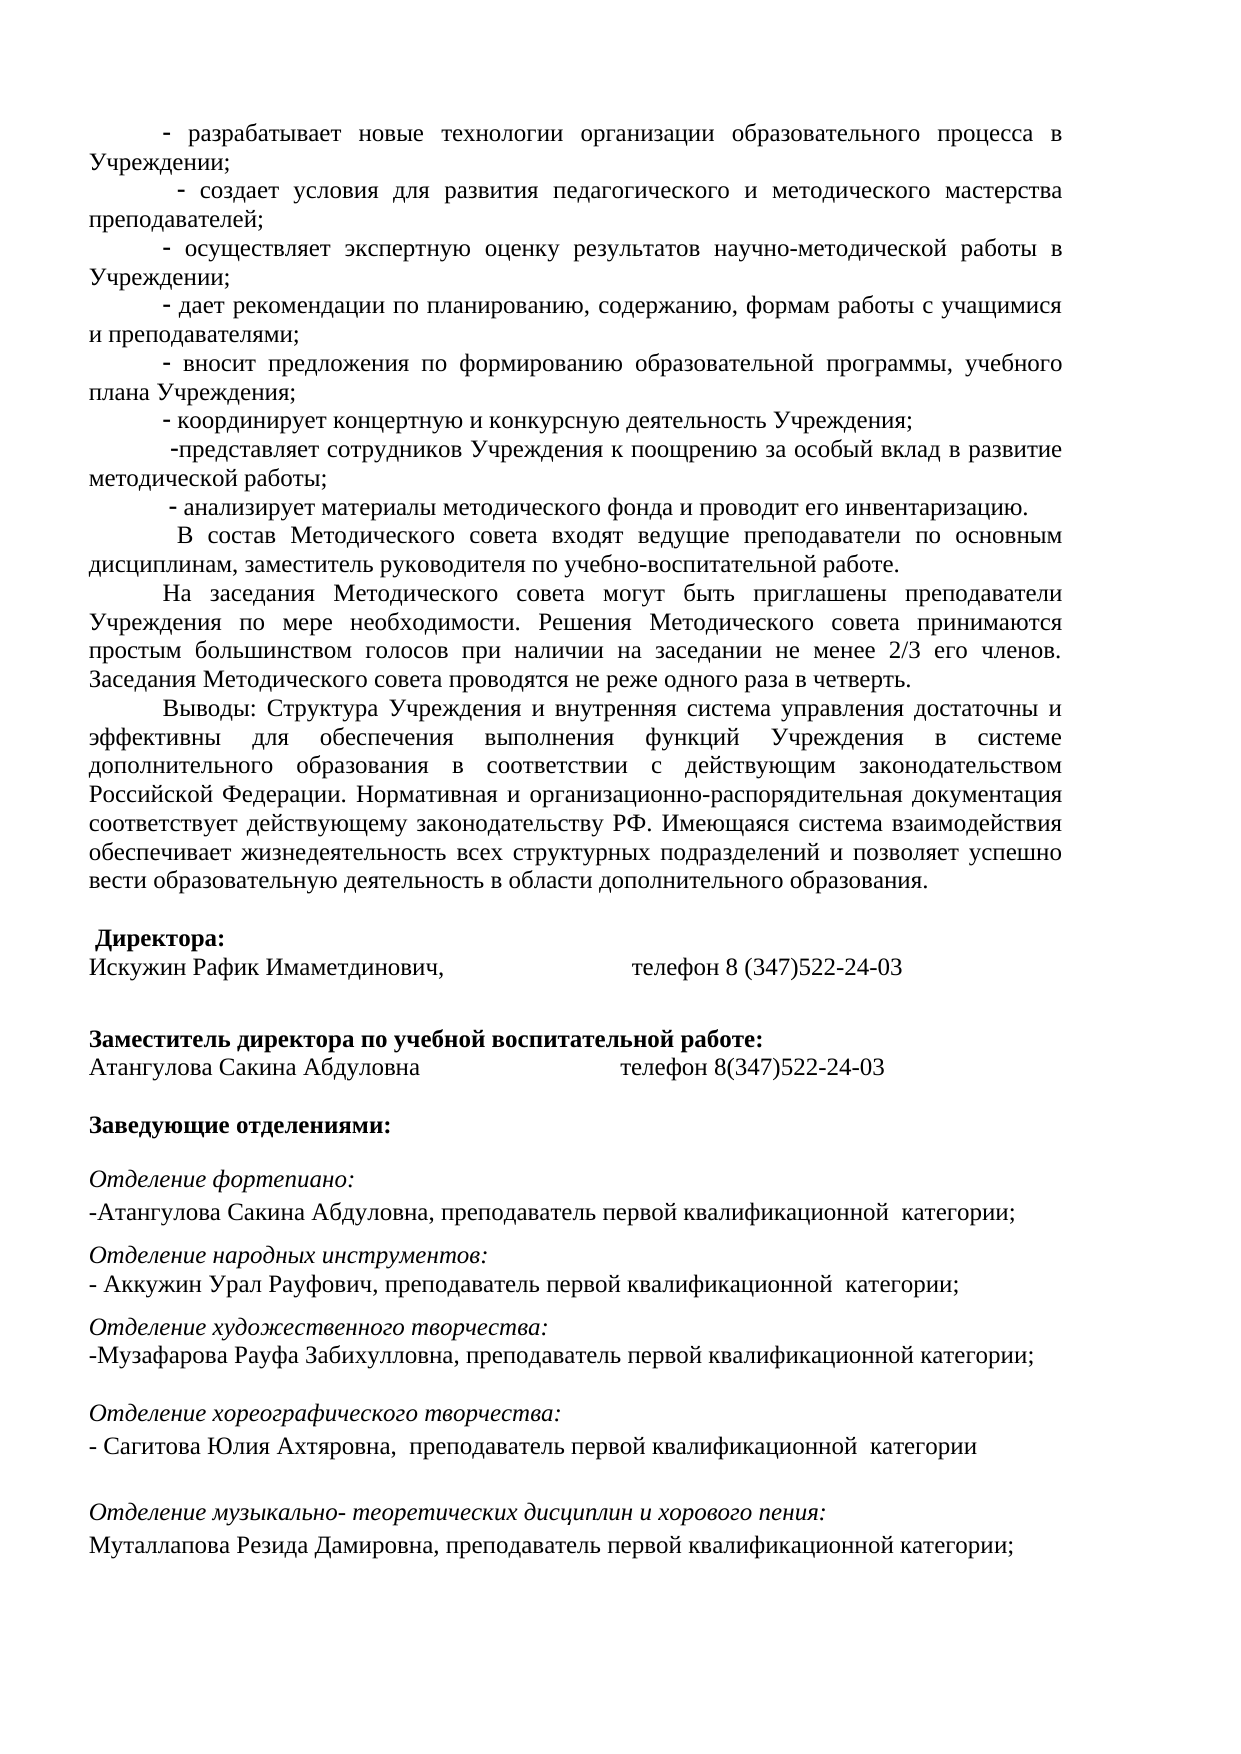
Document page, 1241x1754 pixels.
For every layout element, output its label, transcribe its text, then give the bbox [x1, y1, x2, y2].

text В состав Методического совета входят ведущие преподаватели по основным дисциплинам, заместитель руководителя по учебно-воспитательной работе. [88, 521, 1063, 578]
text создает условия для развития педагогического и методического мастерства преподавателей; [88, 176, 1063, 233]
text Директора: [88, 923, 1063, 952]
text На заседания Методического совета могут быть приглашены преподаватели Учреждения по мере необходимости. Решения Методического совета принимаются простым большинством голосов при наличии на заседании не менее 2/3 его членов. Заседания Методического совета проводятся не реже одного раза в четверть. [88, 578, 1063, 693]
text Искужин Рафик Имаметдинович, телефон 8 (347)522-24-03 [88, 952, 1063, 981]
text осуществляет экспертную оценку результатов научно-методической работы в Учреждении; [88, 233, 1063, 291]
text Атангулова Сакина Абдуловна телефон 8(347)522-24-03 [88, 1052, 1063, 1081]
text Муталлапова Резида Дамировна, преподаватель первой квалификационной категории; [88, 1530, 1063, 1559]
text разрабатывает новые технологии организации образовательного процесса в Учреждении; [88, 118, 1063, 176]
text Заместитель директора по учебной воспитательной работе: [88, 1024, 1063, 1052]
text представляет сотрудников Учреждения к поощрению за особый вклад в развитие методической работы; [88, 434, 1063, 492]
text Заведующие отделениями: [88, 1110, 1063, 1139]
text - Сагитова Юлия Ахтяровна, преподаватель первой квалификационной категории [88, 1431, 1063, 1460]
text дает рекомендации по планированию, содержанию, формам работы с учащимися и преподавателями; [88, 291, 1063, 348]
text -Атангулова Сакина Абдуловна, преподаватель первой квалификационной категории; [88, 1197, 1063, 1226]
text Отделение фортепиано: [88, 1164, 1063, 1193]
text - Аккужин Урал Рауфович, преподаватель первой квалификационной категории; [88, 1269, 1063, 1297]
text вносит предложения по формированию образовательной программы, учебного плана Учреждения; [88, 348, 1063, 406]
text Отделение хореографического творчества: [88, 1398, 1063, 1427]
text Отделение народных инструментов: [88, 1240, 1063, 1269]
text Отделение музыкально- теоретических дисциплин и хорового пения: [88, 1497, 1063, 1526]
text анализирует материалы методического фонда и проводит его инвентаризацию. [88, 492, 1063, 521]
text -Музафарова Рауфа Забихулловна, преподаватель первой квалификационной категории; [88, 1341, 1063, 1369]
text Отделение художественного творчества: [88, 1312, 1063, 1341]
text Выводы: Структура Учреждения и внутренняя система управления достаточны и эффективны для обеспечения выполнения функций Учреждения в системе дополнительного образования в соответствии с действующим законодательством Российской Федерации. Нормативная и организационно-распорядительная документация соответствует действующему законодательству РФ. Имеющаяся система взаимодействия обеспечивает жизнедеятельность всех структурных подразделений и позволяет успешно вести образовательную деятельность в области дополнительного образования. [88, 693, 1063, 894]
text координирует концертную и конкурсную деятельность Учреждения; [88, 406, 1063, 434]
